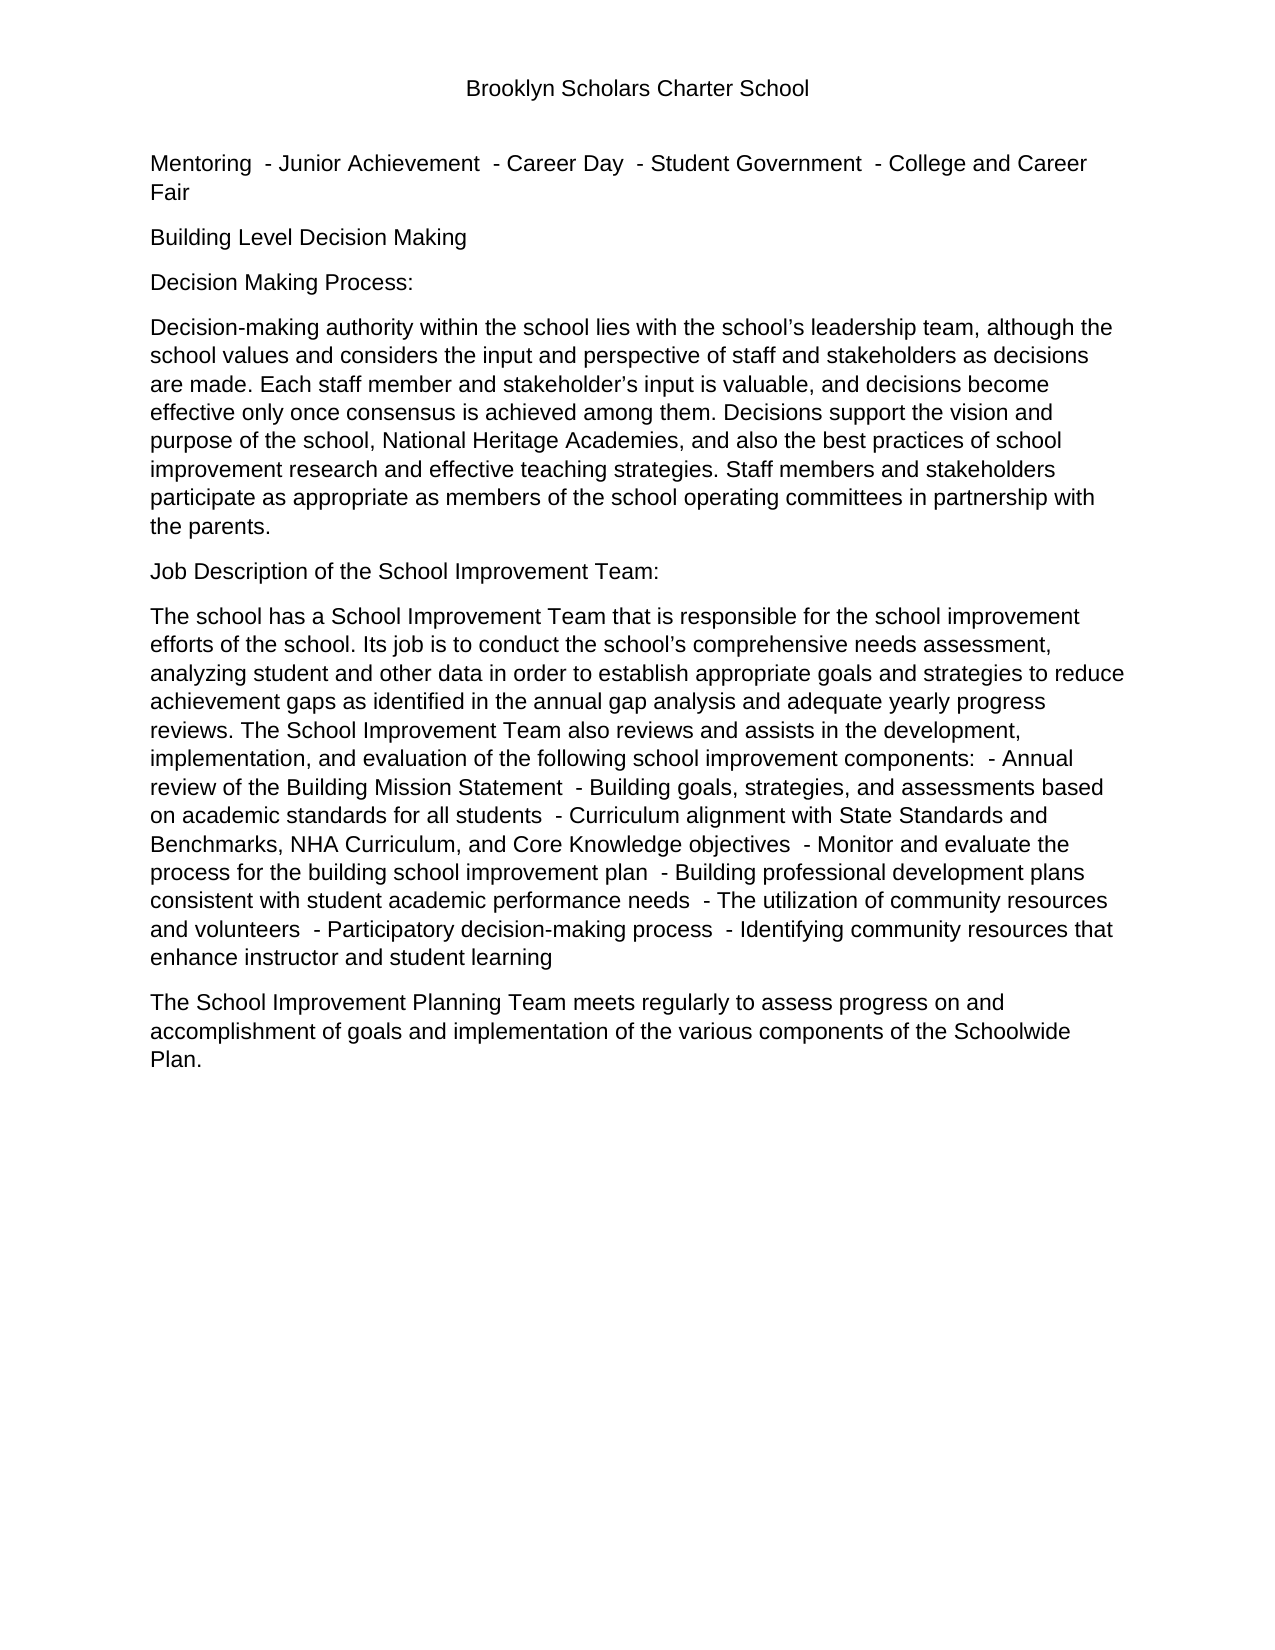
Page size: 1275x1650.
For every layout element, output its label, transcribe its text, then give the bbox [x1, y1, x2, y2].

text Decision Making Process: [150, 269, 1125, 295]
text Building Level Decision Making [150, 223, 1125, 250]
text Decision-making authority within the school lies with the school’s leadership team, although the school values and considers the input and perspective of staff and stakeholders as decisions are made. Each staff member and stakeholder’s input is valuable, and decisions become effective only once consensus is achieved among them. Decisions support the vision and purpose of the school, National Heritage Academies, and also the best practices of school improvement research and effective teaching strategies. Staff members and stakeholders participate as appropriate as members of the school operating committees in partnership with the parents. [150, 314, 1125, 539]
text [150, 150, 1125, 205]
text The school has a School Improvement Team that is responsible for the school improvement efforts of the school. Its job is to conduct the school’s comprehensive needs assessment, analyzing student and other data in order to establish appropriate goals and strategies to reduce achievement gaps as identified in the annual gap analysis and adequate yearly progress reviews. The School Improvement Team also reviews and assists in the development, implementation, and evaluation of the following school improvement components: - Annual review of the Building Mission Statement - Building goals, strategies, and assessments based on academic standards for all students - Curriculum alignment with State Standards and Benchmarks, NHA Curriculum, and Core Knowledge objectives - Monitor and evaluate the process for the building school improvement plan - Building professional development plans consistent with student academic performance needs - The utilization of community resources and volunteers - Participatory decision-making process - Identifying community resources that enhance instructor and student learning [150, 603, 1125, 971]
text The School Improvement Planning Team meets regularly to assess progress on and accomplishment of goals and implementation of the various components of the Schoolwide Plan. [150, 989, 1125, 1073]
text Job Description of the School Improvement Team: [150, 558, 1125, 584]
